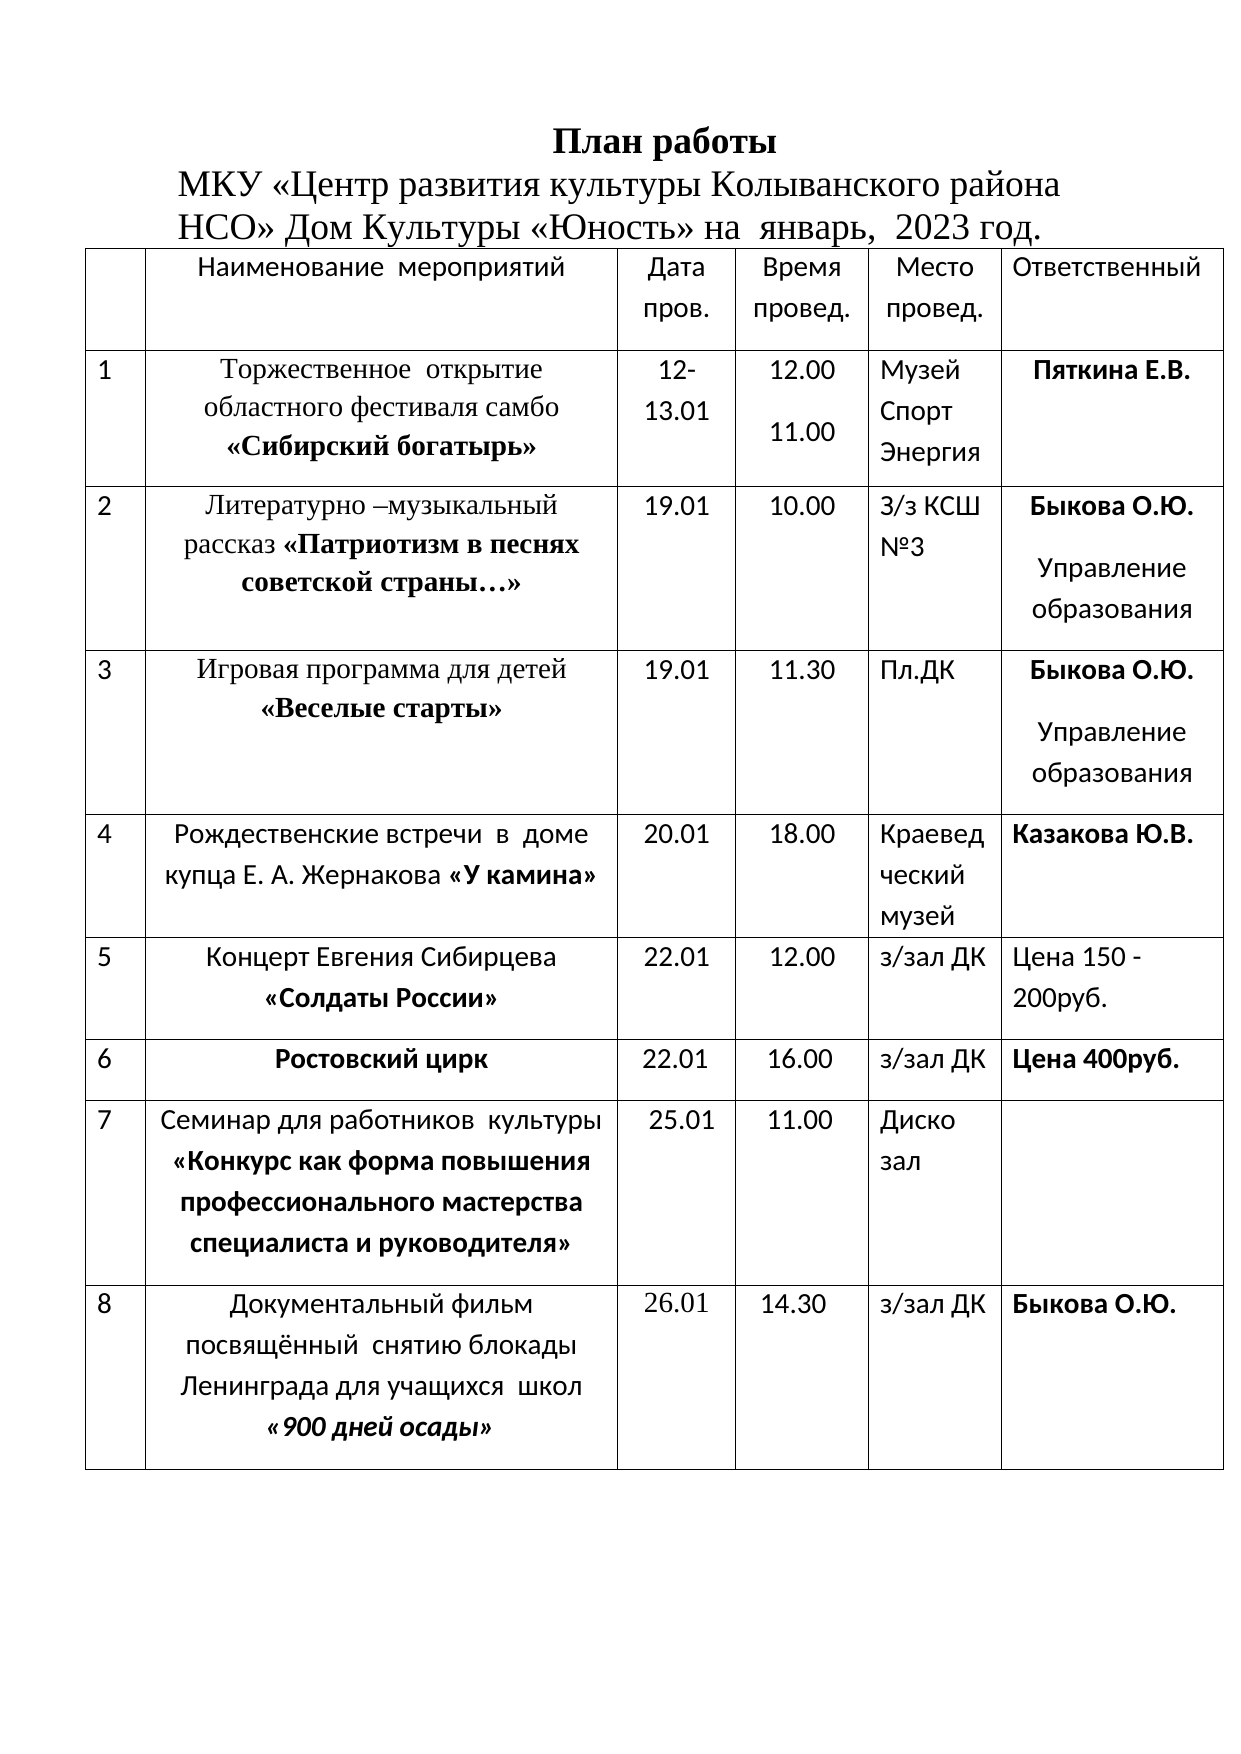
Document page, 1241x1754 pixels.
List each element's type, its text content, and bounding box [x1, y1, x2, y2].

table_cell 1 [86, 351, 145, 486]
table_cell Торжественное открытие областного фестиваля самбо «Сибирский богатырь» [146, 351, 617, 486]
table_cell 8 [86, 1286, 145, 1469]
table_cell Быкова О.Ю. Управление образования [1002, 651, 1223, 814]
table_cell Музей Спорт Энергия [869, 351, 1001, 486]
table_cell з/зал ДК [869, 1286, 1001, 1469]
table_header Наименование мероприятий [146, 249, 617, 350]
title План работы [177, 118, 1152, 161]
table_header Время провед. [736, 249, 868, 350]
table_cell 7 [86, 1101, 145, 1284]
table_cell Ростовский цирк [146, 1040, 617, 1100]
table_cell Игровая программа для детей «Веселые старты» [146, 651, 617, 814]
table_cell 12-13.01 [618, 351, 735, 486]
table_cell Рождественские встречи в доме купца Е. А. Жернакова «У камина» [146, 815, 617, 937]
table_cell Цена 150 - 200руб. [1002, 938, 1223, 1039]
table_cell 18.00 [736, 815, 868, 937]
table_header Ответственный [1002, 249, 1223, 350]
table_cell Быкова О.Ю. [1002, 1286, 1223, 1469]
table_header Дата пров. [618, 249, 735, 350]
table_cell 20.01 [618, 815, 735, 937]
table_cell 10.00 [736, 487, 868, 650]
table_cell Казакова Ю.В. [1002, 815, 1223, 937]
table_cell Быкова О.Ю. Управление образования [1002, 487, 1223, 650]
table_cell 14.30 [736, 1286, 868, 1469]
table_cell 22.01 [618, 938, 735, 1039]
table_cell Концерт Евгения Сибирцева «Солдаты России» [146, 938, 617, 1039]
table_cell Семинар для работников культуры «Конкурс как форма повышения профессионального мастерства специалиста и руководителя» [146, 1101, 617, 1284]
table_cell З/з КСШ №3 [869, 487, 1001, 650]
title МКУ «Центр развития культуры Колыванского района НСО» Дом Культуры «Юность» на январь, 2023 год. [177, 161, 1152, 247]
table_cell 22.01 [618, 1040, 735, 1100]
table_cell Литературно –музыкальный рассказ «Патриотизм в песнях советской страны…» [146, 487, 617, 650]
table_cell 11.30 [736, 651, 868, 814]
table_cell з/зал ДК [869, 938, 1001, 1039]
table_cell 26.01 [618, 1286, 735, 1469]
table_cell [1002, 1101, 1223, 1284]
table_header [86, 249, 145, 350]
table_cell 6 [86, 1040, 145, 1100]
table_header Место провед. [869, 249, 1001, 350]
table_cell 16.00 [736, 1040, 868, 1100]
table_cell 25.01 [618, 1101, 735, 1284]
table_cell 19.01 [618, 651, 735, 814]
table_cell 19.01 [618, 487, 735, 650]
table_cell 5 [86, 938, 145, 1039]
table_cell з/зал ДК [869, 1040, 1001, 1100]
table_cell 2 [86, 487, 145, 650]
table_cell 12.00 11.00 [736, 351, 868, 486]
table_cell 3 [86, 651, 145, 814]
table_cell 11.00 [736, 1101, 868, 1284]
table_cell Пяткина Е.В. [1002, 351, 1223, 486]
table_cell 4 [86, 815, 145, 937]
table_cell Краеведческий музей [869, 815, 1001, 937]
table_cell 12.00 [736, 938, 868, 1039]
table_cell Цена 400руб. [1002, 1040, 1223, 1100]
table_cell Диско зал [869, 1101, 1001, 1284]
table_cell Пл.ДК [869, 651, 1001, 814]
table_cell Документальный фильм посвящённый снятию блокады Ленинграда для учащихся школ «900 дней осады» [146, 1286, 617, 1469]
